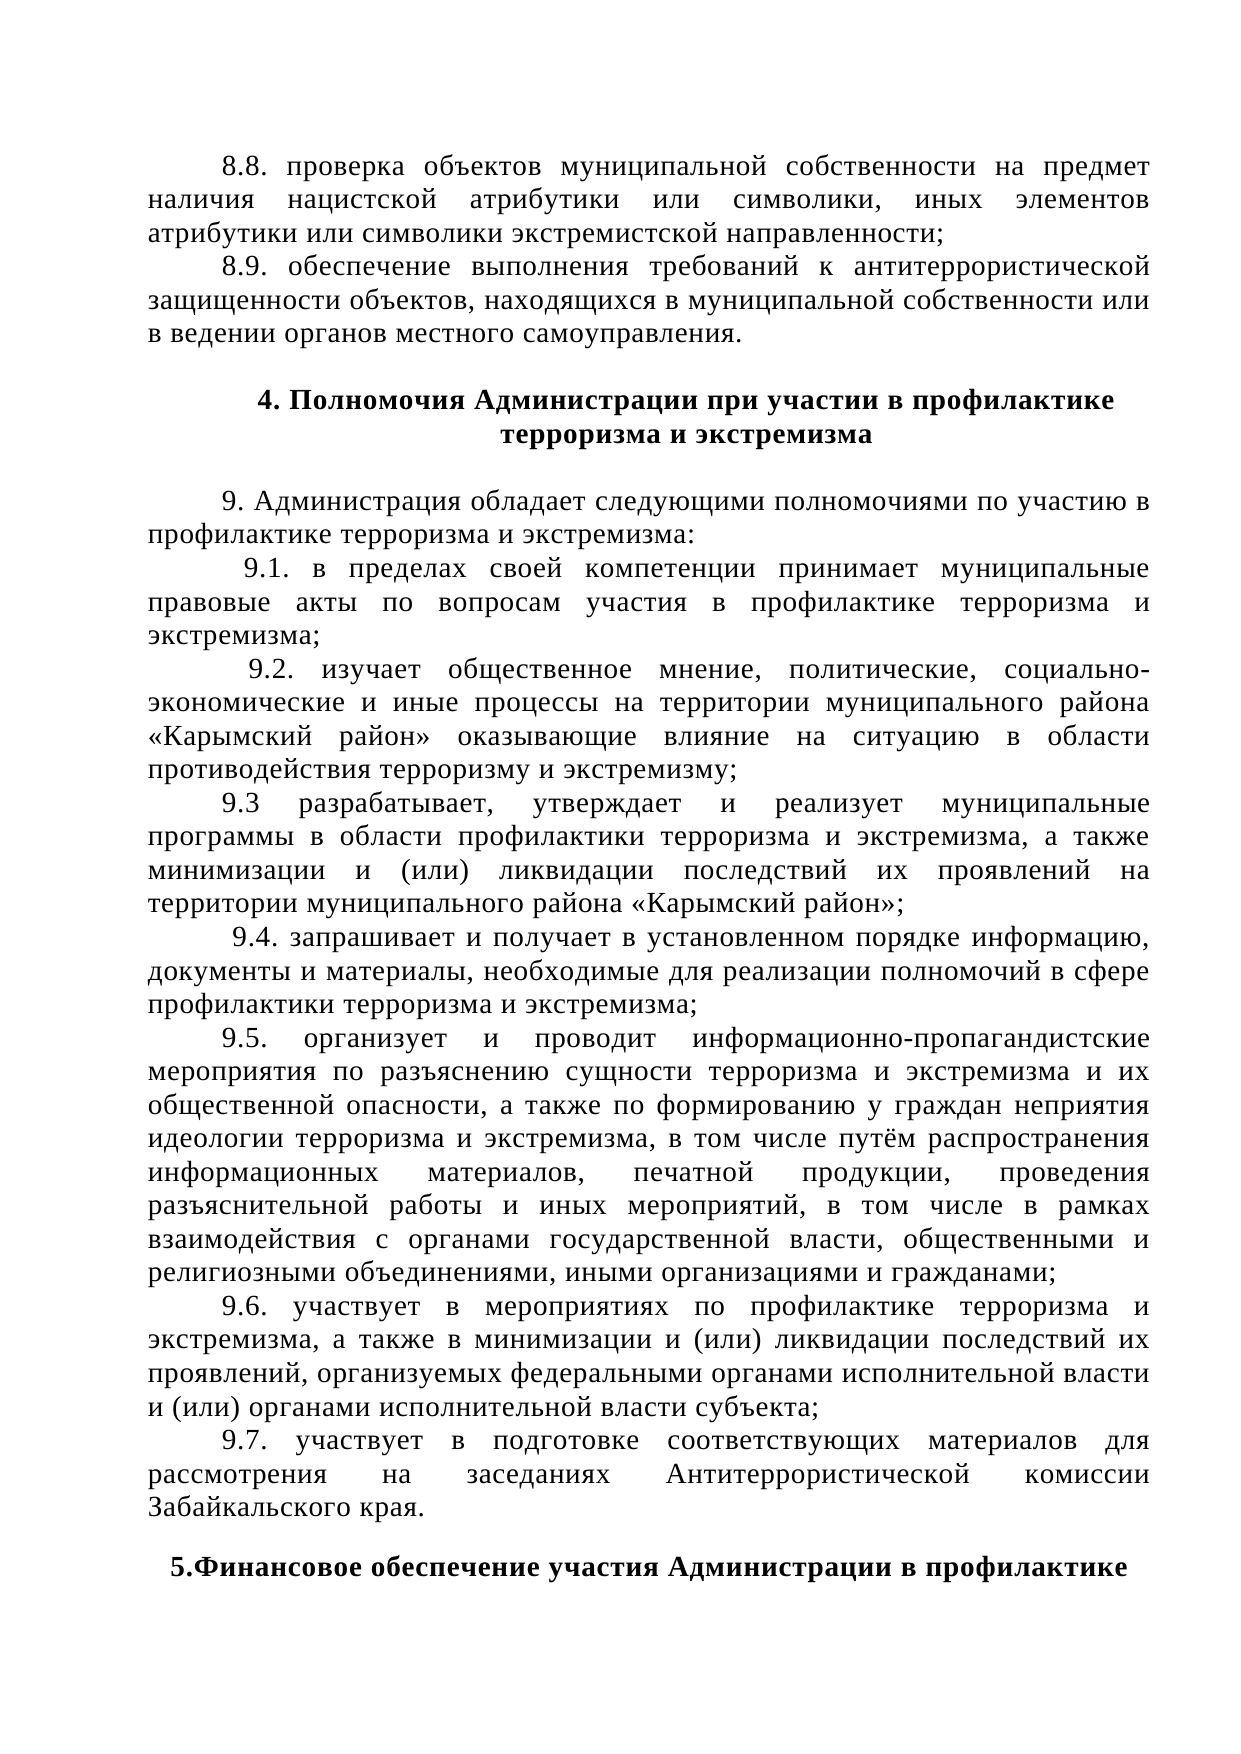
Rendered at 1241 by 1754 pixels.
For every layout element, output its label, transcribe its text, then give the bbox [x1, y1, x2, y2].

text 4. Полномочия Администрации при участии в профилактике терроризма и экстремизма [222, 382, 1152, 449]
text 5.Финансовое обеспечение участия Администрации в профилактике [987, 1556, 1152, 1581]
text 9.7. участвует в подготовке соответствующих материалов для рассмотрения на заседаниях Антитеррористической комиссии Забайкальского края. [148, 1422, 1152, 1523]
text 8.8. проверка объектов муниципальной собственности на предмет наличия нацистской атрибутики или символики, иных элементов атрибутики или символики экстремистской направленности; [148, 148, 1152, 248]
text 9.5. организует и проводит информационно-пропагандистские мероприятия по разъяснению сущности терроризма и экстремизма и их общественной опасности, а также по формированию у граждан неприятия идеологии терроризма и экстремизма, в том числе путём распространения информационных материалов, печатной продукции, проведения разъяснительной работы и иных мероприятий, в том числе в рамках взаимодействия с органами государственной власти, общественными и религиозными объединениями, иными организациями и гражданами; [148, 1020, 1152, 1288]
text 9.6. участвует в мероприятиях по профилактике терроризма и экстремизма, а также в минимизации и (или) ликвидации последствий их проявлений, организуемых федеральными органами исполнительной власти и (или) органами исполнительной власти субъекта; [148, 1288, 1152, 1422]
text 8.9. обеспечение выполнения требований к антитеррористической защищенности объектов, находящихся в муниципальной собственности или в ведении органов местного самоуправления. [148, 248, 1152, 349]
text 9. Администрация обладает следующими полномочиями по участию в профилактике терроризма и экстремизма: [148, 483, 1152, 550]
text 9.3 разрабатывает, утверждает и реализует муниципальные программы в области профилактики терроризма и экстремизма, а также минимизации и (или) ликвидации последствий их проявлений на территории муниципального района «Карымский район»; [148, 785, 1152, 919]
text 5.Финансовое обеспечение участия Администрации в профилактике [148, 1556, 983, 1581]
text 9.1. в пределах своей компетенции принимает муниципальные правовые акты по вопросам участия в профилактике терроризма и экстремизма; [148, 550, 1152, 651]
text 9.2. изучает общественное мнение, политические, социально- экономические и иные процессы на территории муниципального района «Карымский район» оказывающие влияние на ситуацию в области противодействия терроризму и экстремизму; [148, 651, 1152, 785]
text 9.4. запрашивает и получает в установленном порядке информацию, документы и материалы, необходимые для реализации полномочий в сфере профилактики терроризма и экстремизма; [148, 919, 1152, 1020]
